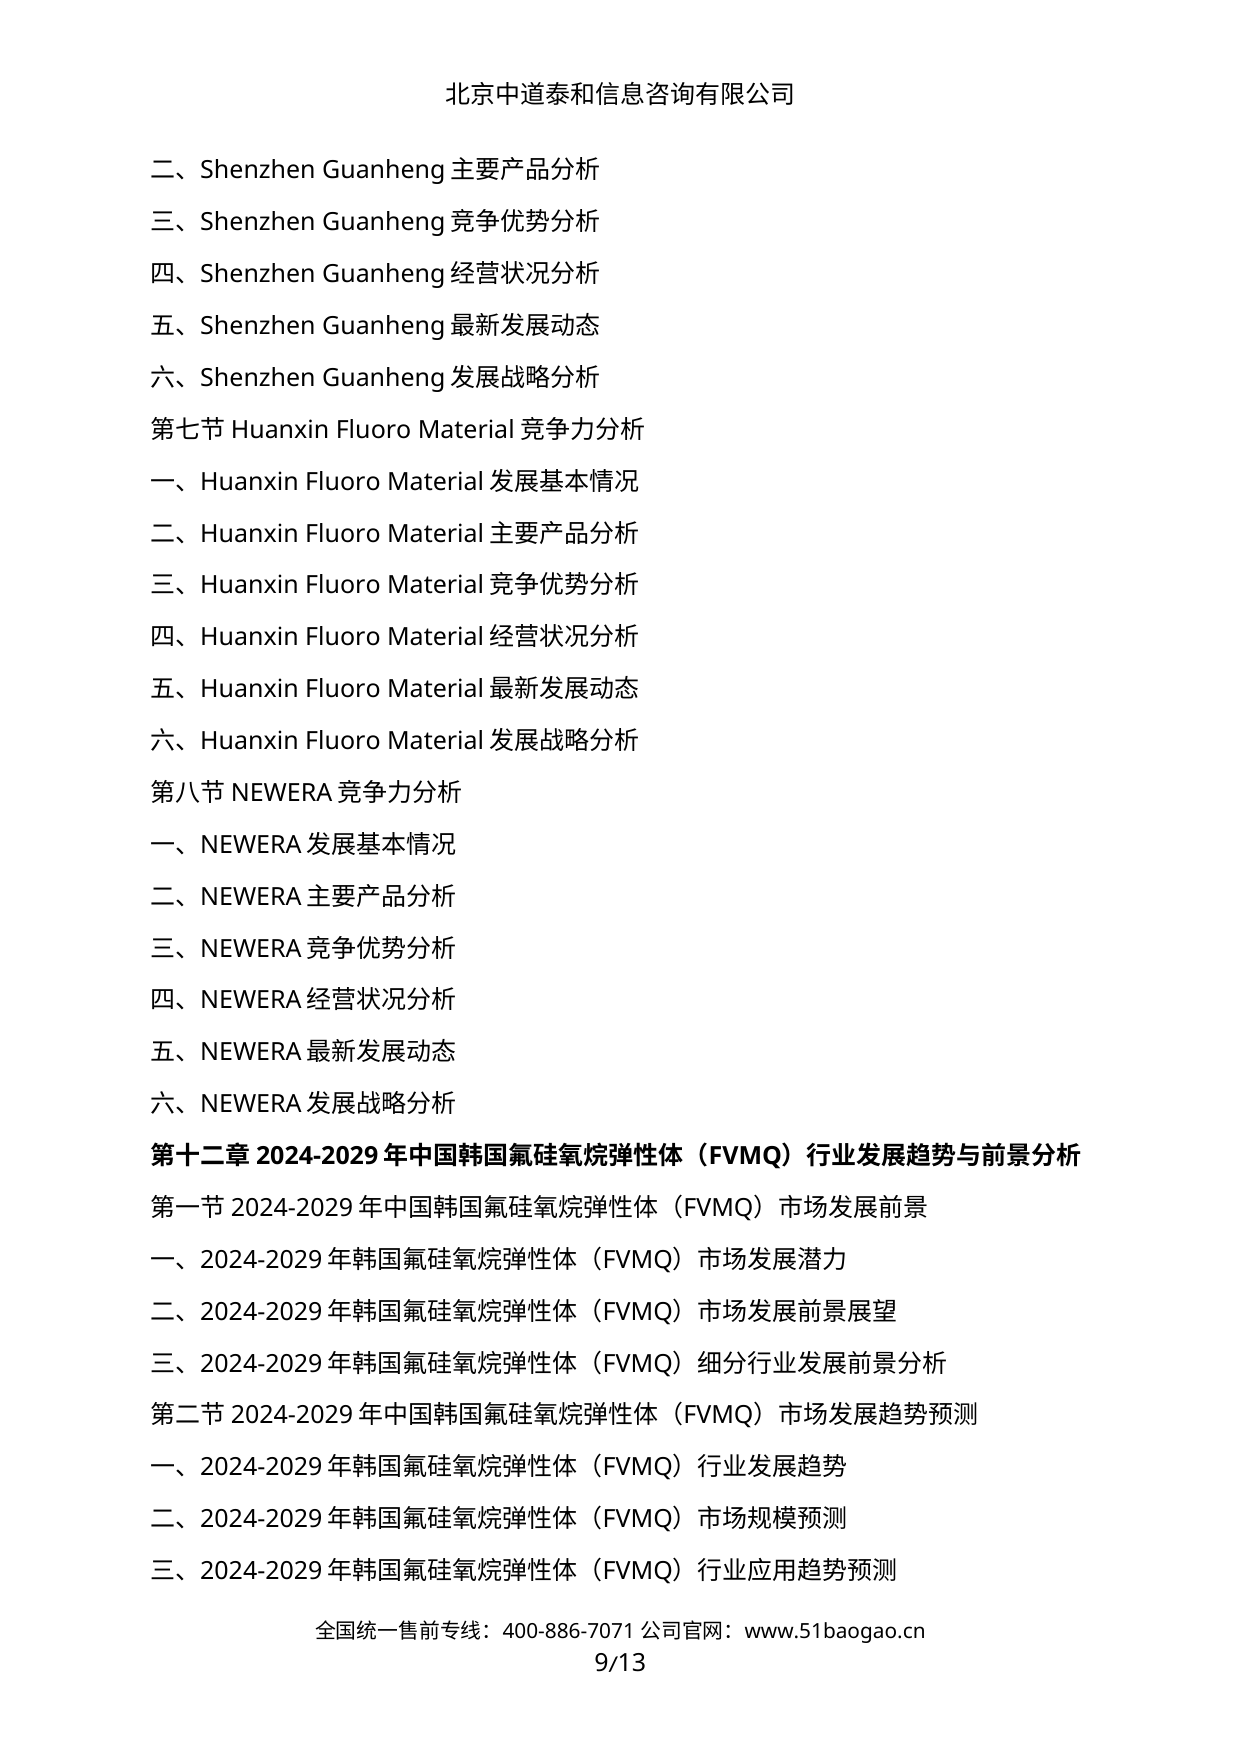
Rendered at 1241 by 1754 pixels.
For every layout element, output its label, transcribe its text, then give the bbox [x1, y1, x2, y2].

text 三、2024-2029年韩国氟硅氧烷弹性体（FVMQ）细分行业发展前景分析 [150, 1343, 1090, 1379]
text 一、Huanxin Fluoro Material发展基本情况 [150, 461, 1090, 497]
text 一、NEWERA发展基本情况 [150, 824, 1090, 861]
text 二、NEWERA主要产品分析 [150, 876, 1090, 912]
text 一、2024-2029年韩国氟硅氧烷弹性体（FVMQ）市场发展潜力 [150, 1239, 1090, 1276]
text 六、Huanxin Fluoro Material发展战略分析 [150, 721, 1090, 757]
text 四、Huanxin Fluoro Material经营状况分析 [150, 617, 1090, 653]
text 六、Shenzhen Guanheng发展战略分析 [150, 357, 1090, 394]
text 第八节 NEWERA竞争力分析 [150, 772, 1090, 809]
text 五、Huanxin Fluoro Material最新发展动态 [150, 669, 1090, 705]
text 第二节 2024-2029年中国韩国氟硅氧烷弹性体（FVMQ）市场发展趋势预测 [150, 1395, 1090, 1431]
text 三、NEWERA竞争优势分析 [150, 928, 1090, 964]
text 二、2024-2029年韩国氟硅氧烷弹性体（FVMQ）市场规模预测 [150, 1499, 1090, 1535]
text 第七节 Huanxin Fluoro Material竞争力分析 [150, 409, 1090, 446]
text 二、2024-2029年韩国氟硅氧烷弹性体（FVMQ）市场发展前景展望 [150, 1291, 1090, 1327]
text 五、NEWERA最新发展动态 [150, 1032, 1090, 1068]
text 五、Shenzhen Guanheng最新发展动态 [150, 306, 1090, 342]
text 六、NEWERA发展战略分析 [150, 1084, 1090, 1120]
text 第十二章 2024-2029年中国韩国氟硅氧烷弹性体（FVMQ）行业发展趋势与前景分析 [150, 1136, 1090, 1172]
text 一、2024-2029年韩国氟硅氧烷弹性体（FVMQ）行业发展趋势 [150, 1447, 1090, 1483]
text 四、NEWERA经营状况分析 [150, 980, 1090, 1016]
text 三、Huanxin Fluoro Material竞争优势分析 [150, 565, 1090, 601]
text 四、Shenzhen Guanheng经营状况分析 [150, 254, 1090, 290]
text 二、Shenzhen Guanheng主要产品分析 [150, 150, 1090, 186]
text 三、2024-2029年韩国氟硅氧烷弹性体（FVMQ）行业应用趋势预测 [150, 1551, 1090, 1587]
text 二、Huanxin Fluoro Material主要产品分析 [150, 513, 1090, 549]
text 三、Shenzhen Guanheng竞争优势分析 [150, 202, 1090, 238]
text 第一节 2024-2029年中国韩国氟硅氧烷弹性体（FVMQ）市场发展前景 [150, 1187, 1090, 1224]
